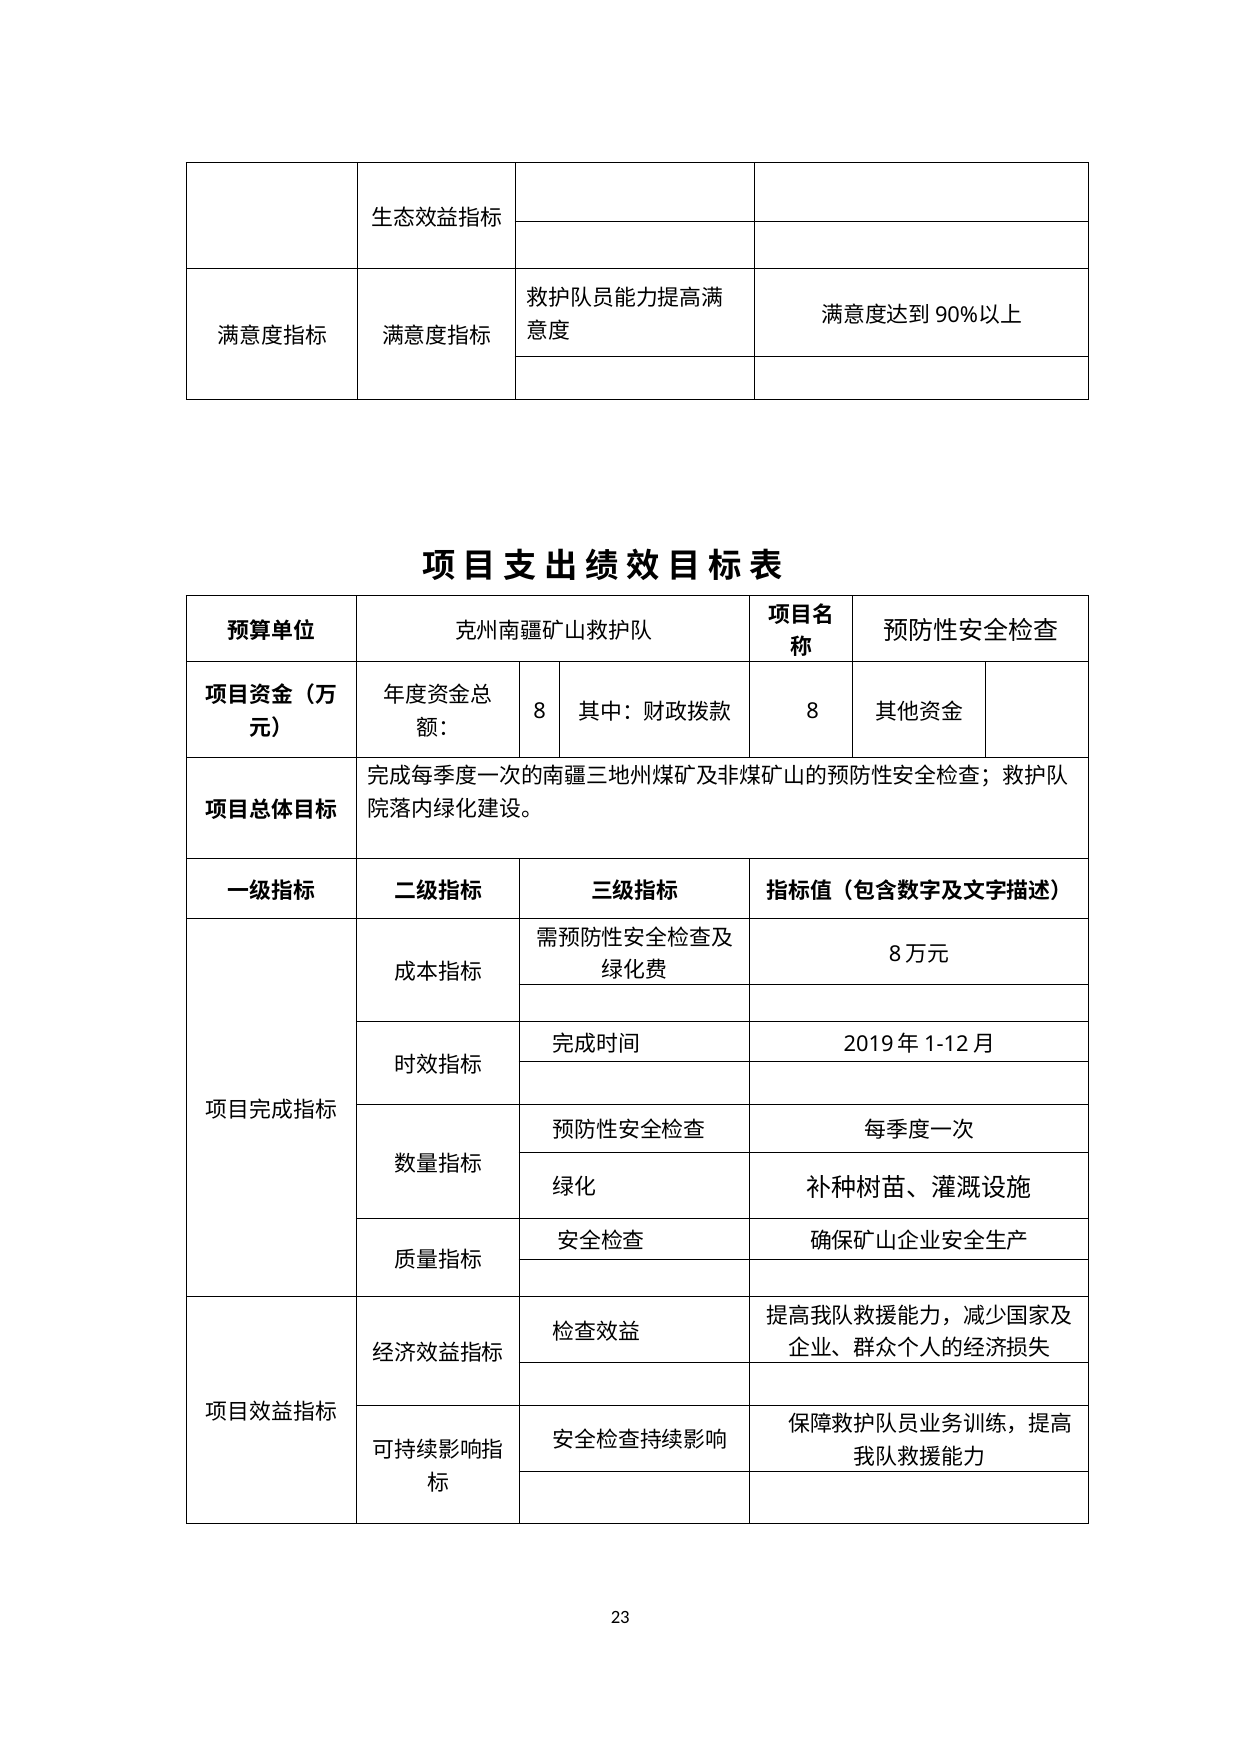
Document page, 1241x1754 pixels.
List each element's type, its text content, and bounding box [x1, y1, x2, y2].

table_cell 项目总体目标 [187, 758, 356, 858]
table_cell [516, 357, 754, 399]
table_cell [755, 163, 1088, 221]
table_cell [520, 1260, 749, 1296]
table_cell 完成时间 [520, 1022, 749, 1061]
table_header 预防性安全检查 [853, 596, 1088, 661]
table_cell [750, 1472, 1088, 1522]
table_cell [520, 1062, 749, 1104]
table_cell [755, 222, 1088, 268]
table_cell 补种树苗、灌溉设施 [750, 1153, 1088, 1218]
table_cell [755, 357, 1088, 399]
table_cell 8 [750, 662, 852, 757]
table_cell 项目效益指标 [187, 1297, 356, 1522]
table_cell 一级指标 [187, 859, 356, 918]
table_cell [520, 985, 749, 1021]
table_cell 满意度指标 [358, 269, 515, 399]
table_cell 确保矿山企业安全生产 [750, 1219, 1088, 1259]
table_header 项目名称 [750, 596, 852, 661]
table_cell [750, 1062, 1088, 1104]
table_cell 成本指标 [357, 919, 519, 1021]
table_cell [750, 1363, 1088, 1405]
table_cell 满意度达到90%以上 [755, 269, 1088, 356]
table_cell 指标值（包含数字及文字描述） [750, 859, 1088, 918]
table_cell 可持续影响指标 [357, 1406, 519, 1522]
table_cell 其他资金 [853, 662, 985, 757]
table_cell [750, 1260, 1088, 1296]
table_cell 时效指标 [357, 1022, 519, 1104]
table_cell 安全检查持续影响 [520, 1406, 749, 1471]
table_cell 三级指标 [520, 859, 749, 918]
table_cell [520, 1472, 749, 1522]
table_header 克州南疆矿山救护队 [357, 596, 749, 661]
text 项 目 支 出 绩 效 目 标 表 [187, 530, 1053, 595]
table_cell 经济效益指标 [357, 1297, 519, 1405]
table_cell 项目完成指标 [187, 919, 356, 1296]
table_cell 需预防性安全检查及绿化费 [520, 919, 749, 984]
table_cell 二级指标 [357, 859, 519, 918]
table_cell 8 [520, 662, 559, 757]
table_cell 救护队员能力提高满意度 [516, 269, 754, 356]
table_cell 每季度一次 [750, 1105, 1088, 1152]
table_cell [986, 662, 1088, 757]
table_cell 其中：财政拨款 [560, 662, 749, 757]
table_header 预算单位 [187, 596, 356, 661]
table_cell [520, 1363, 749, 1405]
table_cell 项目资金（万元） [187, 662, 356, 757]
table_cell [516, 222, 754, 268]
table_cell 检查效益 [520, 1297, 749, 1362]
table_cell 保障救护队员业务训练，提高我队救援能力 [750, 1406, 1088, 1471]
table_cell 预防性安全检查 [520, 1105, 749, 1152]
table_cell 安全检查 [520, 1219, 749, 1259]
table_cell 完成每季度一次的南疆三地州煤矿及非煤矿山的预防性安全检查；救护队院落内绿化建设。 [357, 758, 1088, 858]
table_cell [750, 985, 1088, 1021]
table_cell 质量指标 [357, 1219, 519, 1296]
table_cell 生态效益指标 [358, 163, 515, 268]
table_cell 绿化 [520, 1153, 749, 1218]
table_cell 8万元 [750, 919, 1088, 984]
table_cell 年度资金总额： [357, 662, 519, 757]
table_cell [516, 163, 754, 221]
table_cell 2019年1-12月 [750, 1022, 1088, 1061]
table_cell 满意度指标 [187, 269, 357, 399]
table_cell 提高我队救援能力，减少国家及企业、群众个人的经济损失 [750, 1297, 1088, 1362]
table_cell 数量指标 [357, 1105, 519, 1218]
